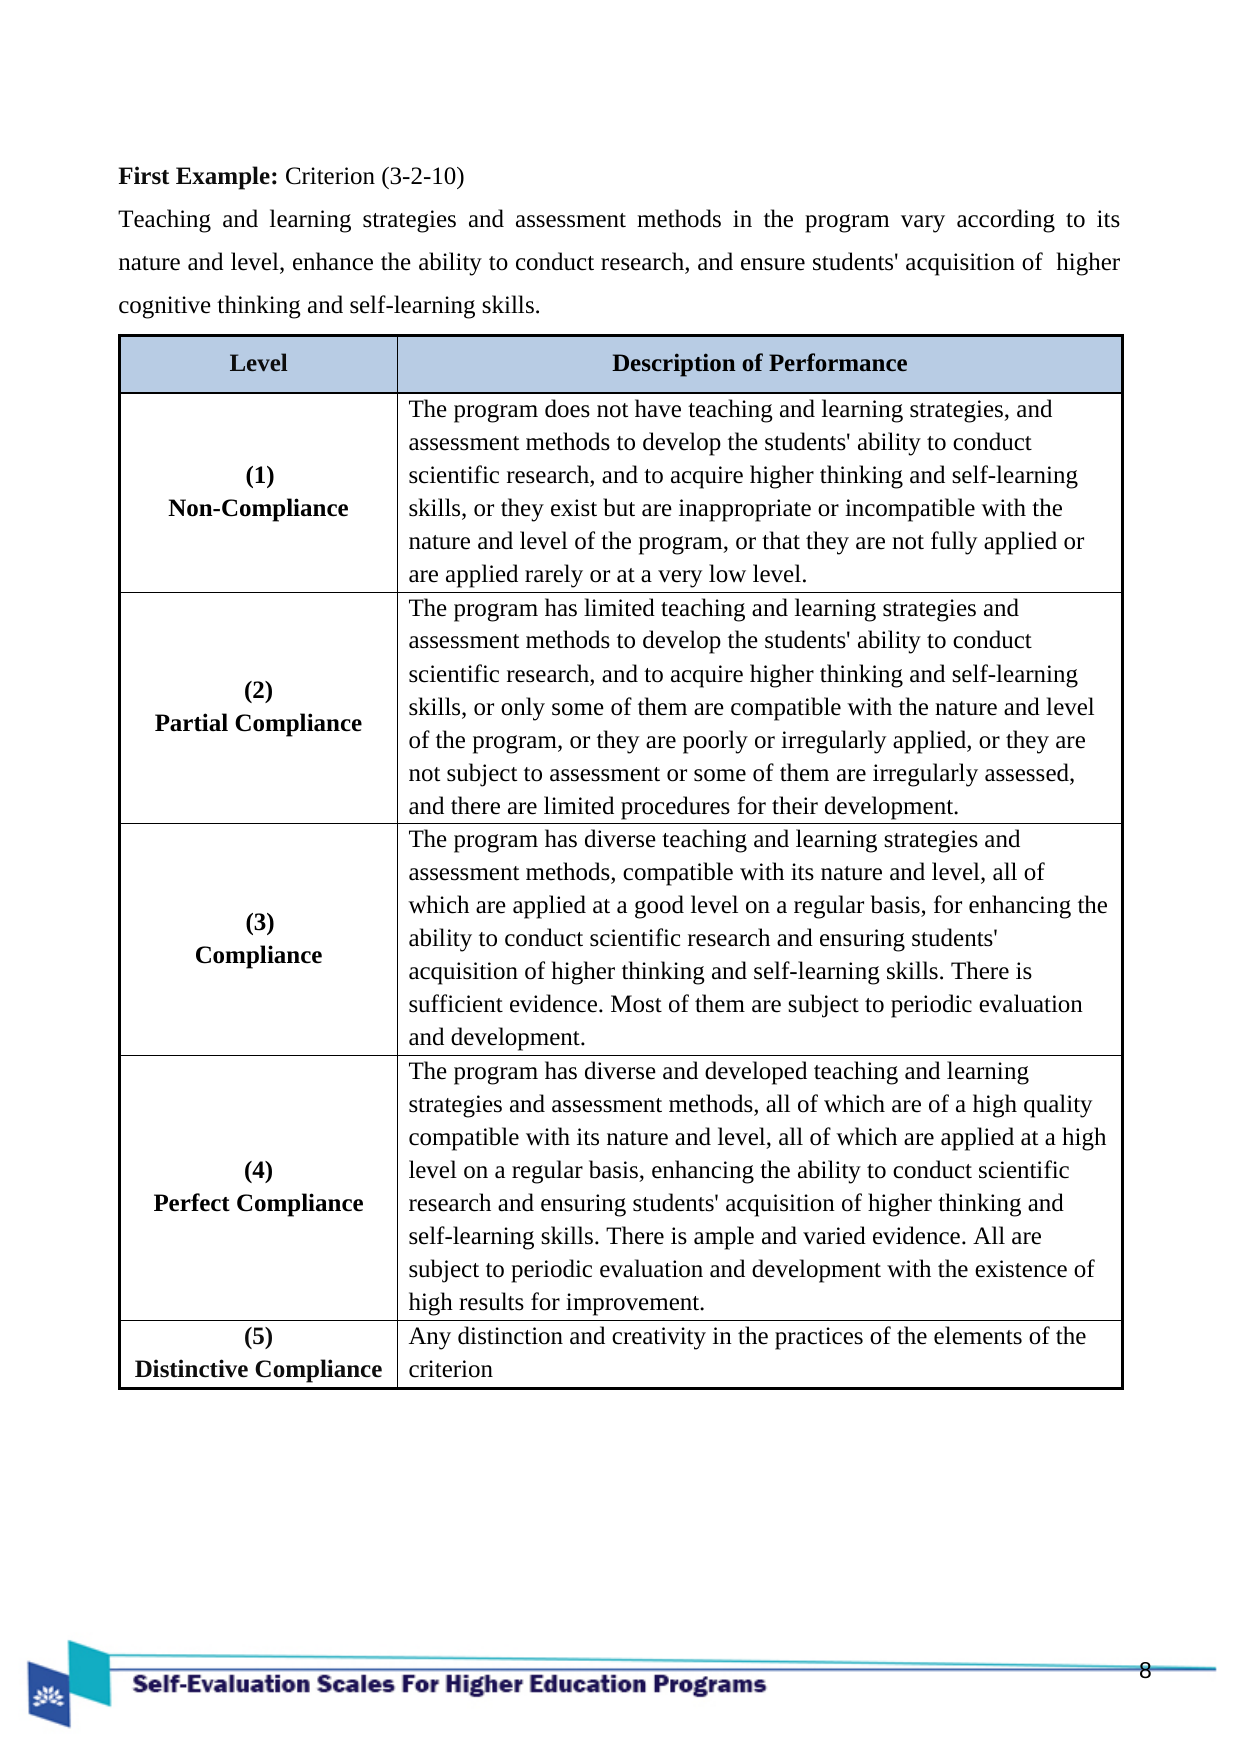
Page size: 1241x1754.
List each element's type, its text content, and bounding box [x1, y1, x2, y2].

table_cell (4) Perfect Compliance [121, 1056, 397, 1320]
table_cell Any distinction and creativity in the practices of the elements of the criterion [398, 1321, 1121, 1387]
table_cell The program has diverse teaching and learning strategies and assessment methods, compatible with its nature and level, all of which are applied at a good level on a regular basis, for enhancing the ability to conduct scientific research and ensuring students' acquisition of higher thinking and self-learning skills. There is sufficient evidence. Most of them are subject to periodic evaluation and development. [398, 824, 1121, 1055]
text First Example: Criterion (3-2-10) [118, 161, 1122, 190]
table_cell (3) Compliance [121, 824, 397, 1055]
table_header Level [121, 337, 397, 392]
table_cell The program does not have teaching and learning strategies, and assessment methods to develop the students' ability to conduct scientific research, and to acquire higher thinking and self-learning skills, or they exist but are inappropriate or incompatible with the nature and level of the program, or that they are not fully applied or are applied rarely or at a very low level. [398, 394, 1121, 592]
table_cell (1) Non-Compliance [121, 394, 397, 592]
picture [18, 1621, 1217, 1746]
table_cell The program has diverse and developed teaching and learning strategies and assessment methods, all of which are of a high quality compatible with its nature and level, all of which are applied at a high level on a regular basis, enhancing the ability to conduct scientific research and ensuring students' acquisition of higher thinking and self-learning skills. There is ample and varied evidence. All are subject to periodic evaluation and development with the existence of high results for improvement. [398, 1056, 1121, 1320]
text Teaching and learning strategies and assessment methods in the program vary according to its nature and level, enhance the ability to conduct research, and ensure students' acquisition of higher cognitive thinking and self-learning skills. [118, 204, 1122, 319]
table_cell (5) Distinctive Compliance [121, 1321, 397, 1387]
table_cell (2) Partial Compliance [121, 593, 397, 823]
table_cell The program has limited teaching and learning strategies and assessment methods to develop the students' ability to conduct scientific research, and to acquire higher thinking and self-learning skills, or only some of them are compatible with the nature and level of the program, or they are poorly or irregularly applied, or they are not subject to assessment or some of them are irregularly assessed, and there are limited procedures for their development. [398, 593, 1121, 823]
table_header Description of Performance [398, 337, 1121, 392]
